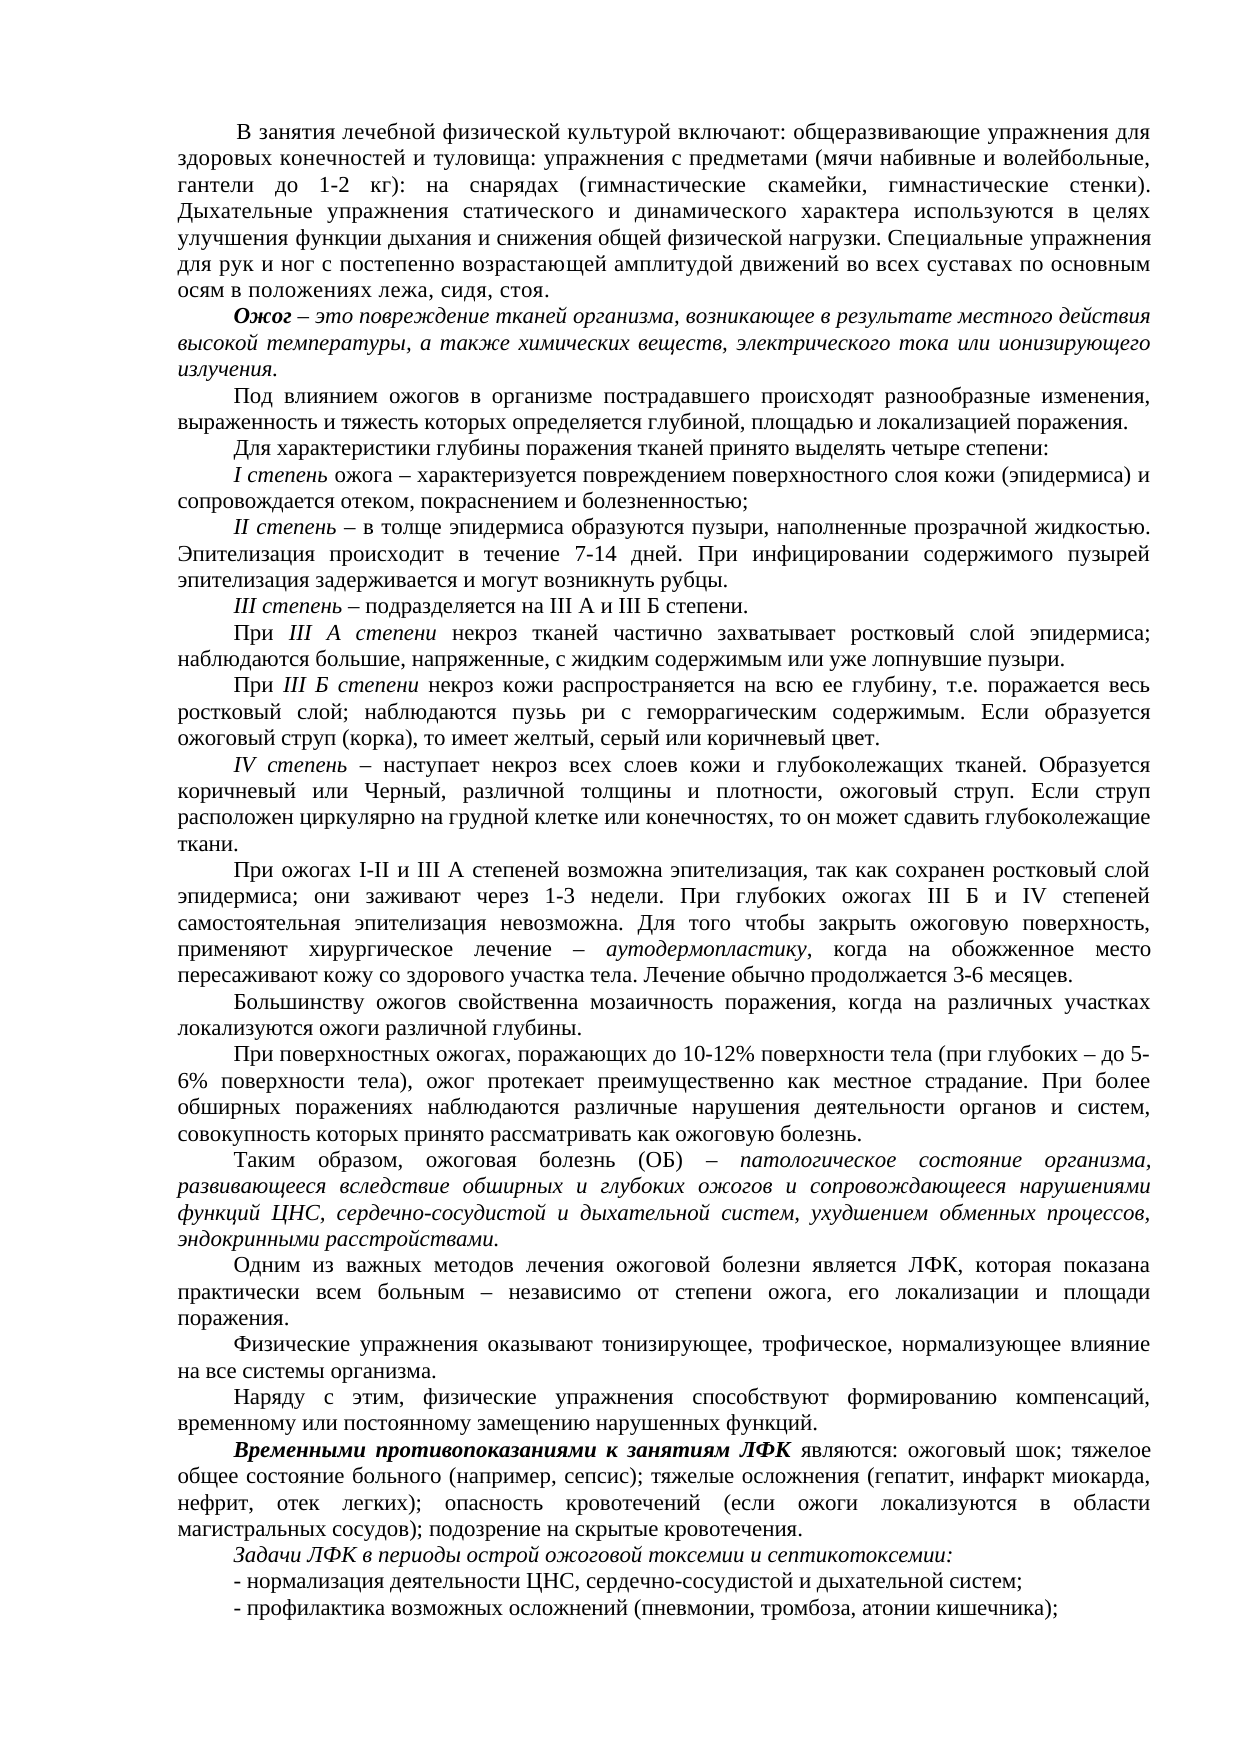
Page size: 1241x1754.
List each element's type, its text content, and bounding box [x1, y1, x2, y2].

text Одним из важных методов лечения ожоговой болезни является ЛФК, которая показана практически всем больным – независимо от степени ожога, его локализации и площади поражения. [177, 1251, 1152, 1330]
text Наряду с этим, физические упражнения способствуют формированию компенсаций, временному или постоянному замещению нарушенных функций. [177, 1383, 1152, 1436]
text Таким образом, ожоговая болезнь (ОБ) – патологическое состояние организма, развивающееся вследствие обширных и глубоких ожогов и сопровождающееся нарушениями функций ЦНС, сердечно-сосудистой и дыхательной систем, ухудшением обменных процессов, эндокринными расстройствами. [177, 1146, 1152, 1251]
text III степень – подразделяется на III А и III Б степени. [177, 592, 1152, 619]
text IV степень – наступает некроз всех слоев кожи и глубоколежащих тканей. Образуется коричневый или Черный, различной толщины и плотности, ожоговый струп. Если струп расположен циркулярно на грудной клетке или конечностях, то он может сдавить глубоколежащие ткани. [177, 751, 1152, 856]
text Задачи ЛФК в периоды острой ожоговой токсемии и септикотоксемии: [177, 1541, 1152, 1568]
text В занятия лечебной физической культурой включают: общеразвивающие упражнения для здоровых конечностей и туловища: упражнения с предметами (мячи набивные и волейбольные, гантели до 1-): на снарядах (гимнастические скамейки, гимнастические стенки). Дыхательные упражнения статического и динамического характера используются в целях улучшения функции дыхания и снижения общей физической нагрузки. Специальные упражнения для рук и ног с постепенно возрастающей амплитудой движений во всех суставах по основным осям в положениях лежа, сидя, стоя. [177, 118, 1152, 303]
text При III А степени некроз тканей частично захватывает ростковый слой эпидермиса; наблюдаются большие, напряженные, с жидким содержимым или уже лопнувшие пузыри. [177, 619, 1152, 672]
text При III Б степени некроз кожи распространяется на всю ее глубину, т.е. поражается весь ростковый слой; наблюдаются пузьь ри с геморрагическим содержимым. Если образуется ожоговый струп (корка), то имеет желтый, серый или коричневый цвет. [177, 672, 1152, 751]
text II степень – в толще эпидермиса образуются пузыри, наполненные прозрачной жидкостью. Эпителизация происходит в течение 7-14 дней. При инфицировании содержимого пузырей эпителизация задерживается и могут возникнуть рубцы. [177, 513, 1152, 592]
text Большинству ожогов свойственна мозаичность поражения, когда на различных участках локализуются ожоги различной глубины. [177, 988, 1152, 1041]
text Под влиянием ожогов в организме пострадавшего происходят разнообразные изменения, выраженность и тяжесть которых определяется глубиной, площадью и локализацией поражения. [177, 382, 1152, 434]
text Ожог – это повреждение тканей организма, возникающее в результате местного действия высокой температуры, а также химических веществ, электрического тока или ионизирующего излучения. [177, 303, 1152, 382]
text При поверхностных ожогах, поражающих до 10-12% поверхности тела (при глубоких – до 5-6% поверхности тела), ожог протекает преимущественно как местное страдание. При более обширных поражениях наблюдаются различные нарушения деятельности органов и систем, совокупность которых принято рассматривать как ожоговую болезнь. [177, 1041, 1152, 1146]
text Физические упражнения оказывают тонизирующее, трофическое, нормализующее влияние на все системы организма. [177, 1330, 1152, 1383]
text Временными противопоказаниями к занятиям ЛФК являются: ожоговый шок; тяжелое общее состояние больного (например, сепсис); тяжелые осложнения (гепатит, инфаркт миокарда, нефрит, отек легких); опасность кровотечений (если ожоги локализуются в области магистральных сосудов); подозрение на скрытые кровотечения. [177, 1436, 1152, 1541]
text Для характеристики глубины поражения тканей принято выделять четыре степени: [177, 434, 1152, 461]
text I степень ожога – характеризуется повреждением поверхностного слоя кожи (эпидермиса) и сопровождается отеком, покраснением и болезненностью; [177, 461, 1152, 513]
text - нормализация деятельности ЦНС, сердечно-сосудистой и дыхательной систем; [177, 1568, 1152, 1594]
text При ожогах I-II и III А степеней возможна эпителизация, так как сохранен ростковый слой эпидермиса; они заживают через 1-3 недели. При глубоких ожогах III Б и IV степеней самостоятельная эпителизация невозможна. Для того чтобы закрыть ожоговую поверхность, применяют хирургическое лечение – аутодермопластику, когда на обожженное место пересаживают кожу со здорового участка тела. Лечение обычно продолжается 3-6 месяцев. [177, 856, 1152, 988]
text - профилактика возможных осложнений (пневмонии, тромбоза, атонии кишечника); [177, 1594, 1152, 1620]
